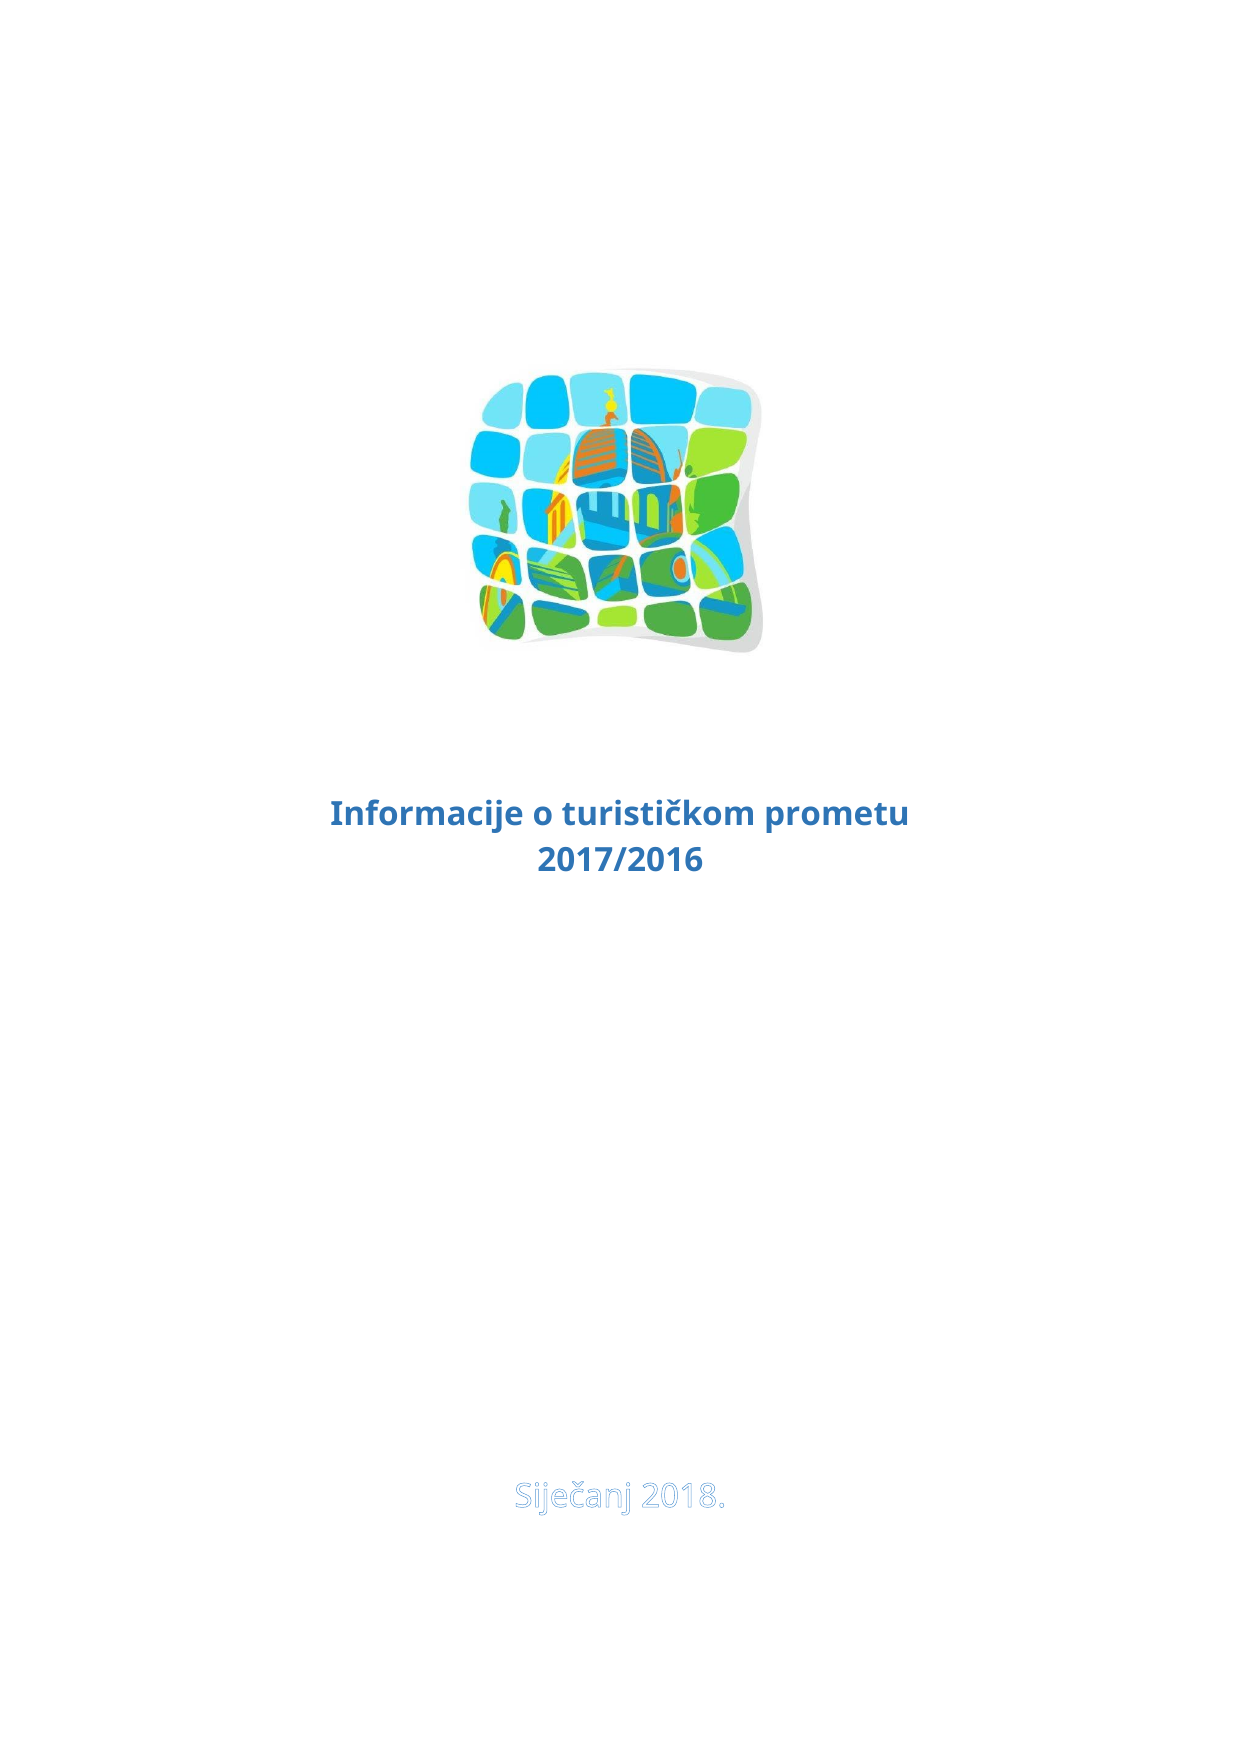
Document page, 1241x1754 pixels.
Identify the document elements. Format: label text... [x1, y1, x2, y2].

picture [450, 340, 769, 660]
text Informacije o turističkom prometu [148, 790, 1093, 836]
text Siječanj 2018. [148, 1471, 1093, 1517]
text 2017/2016 [148, 836, 1093, 881]
